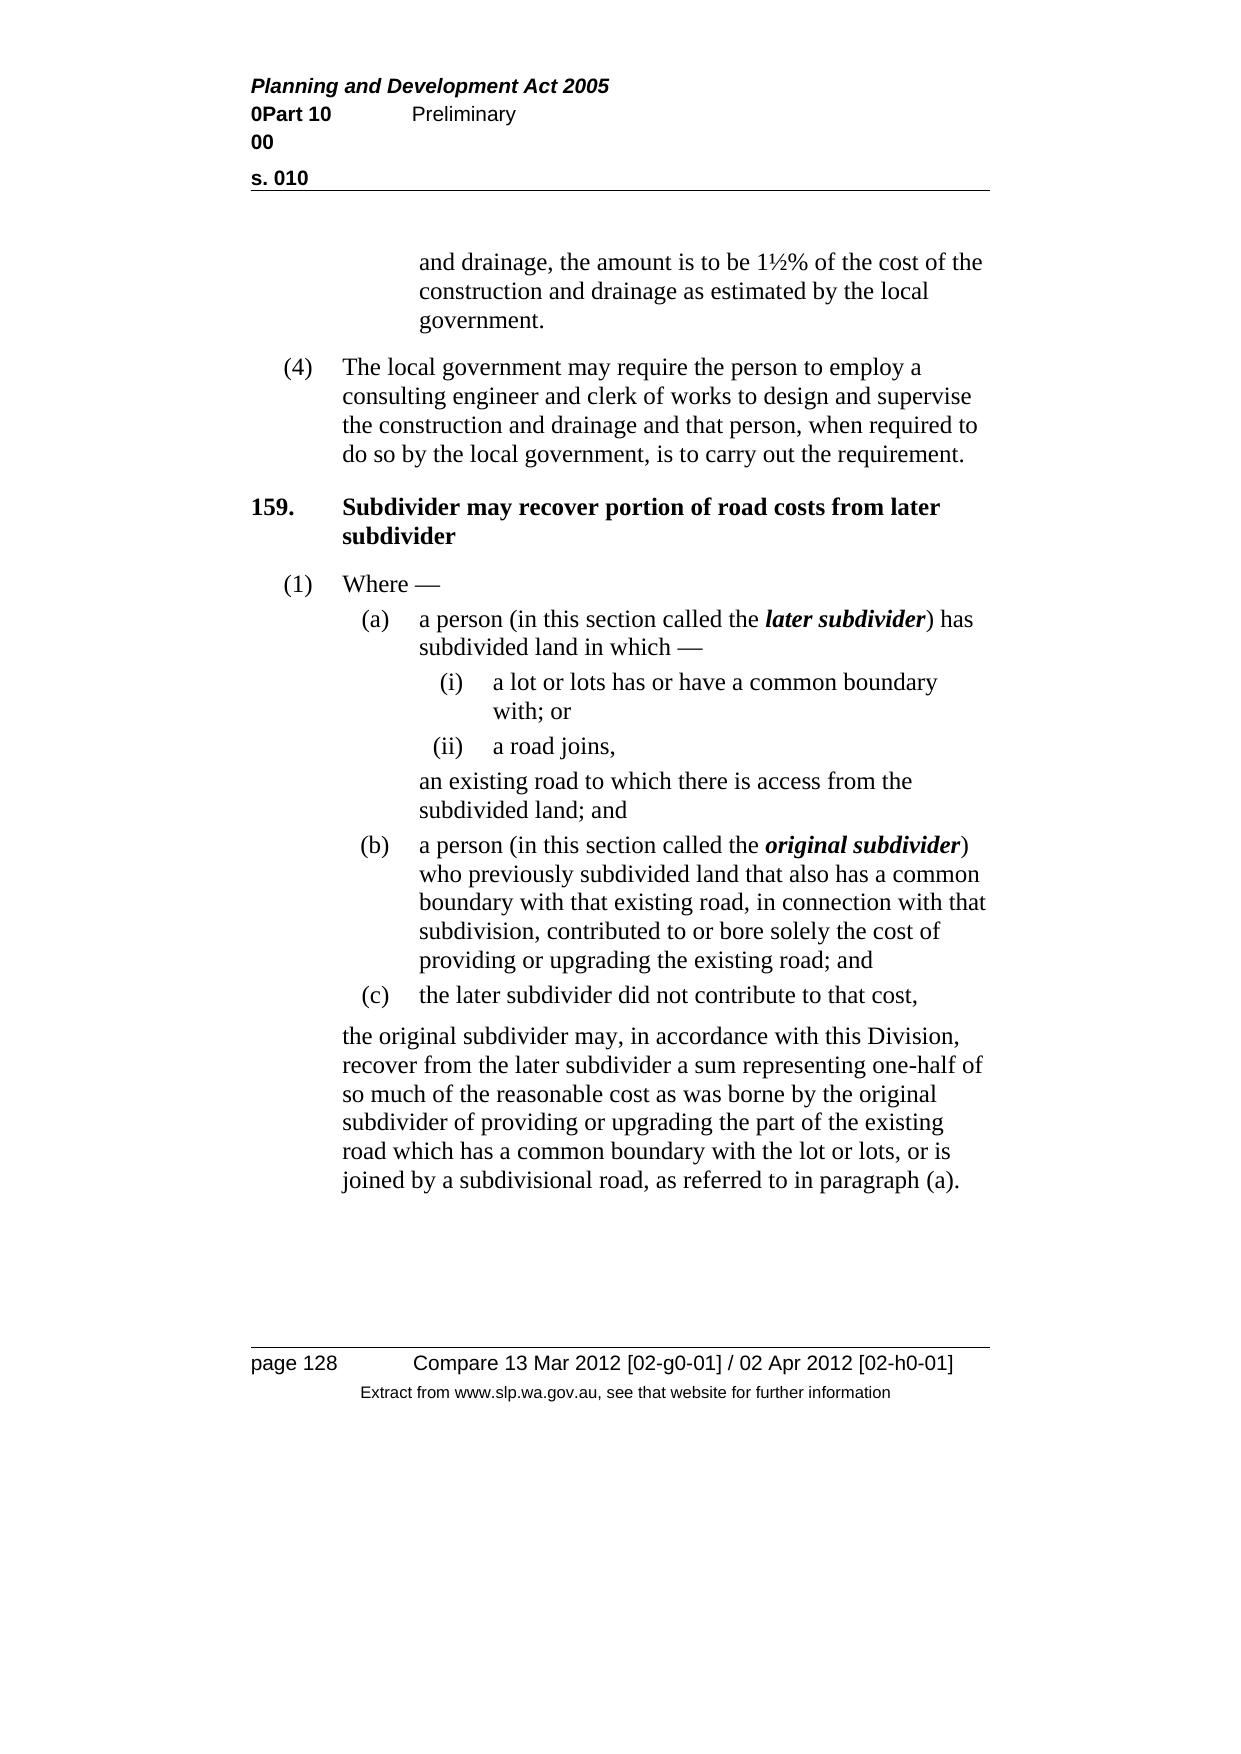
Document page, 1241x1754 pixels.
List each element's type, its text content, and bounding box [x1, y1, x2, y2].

text (4) The local government may require the person to employ a consulting engineer and clerk of works to design and supervise the construction and drainage and that person, when required to do so by the local government, is to carry out the requirement. [251, 352, 990, 467]
text (i) a lot or lots has or have a common boundary with; or [251, 667, 990, 725]
text the original subdivider may, in accordance with this Division, recover from the later subdivider a sum representing one-half of so much of the reasonable cost as was borne by the original subdivider of providing or upgrading the part of the existing road which has a common boundary with the lot or lots, or is joined by a subdivisional road, as referred to in paragraph (a). [251, 1021, 990, 1194]
text (a) a person (in this section called the later subdivider) has subdivided land in which — [251, 604, 990, 661]
subtitle 159. Subdivider may recover portion of road costs from later subdivider [251, 492, 990, 550]
text (b) a person (in this section called the original subdivider) who previously subdivided land that also has a common boundary with that existing road, in connection with that subdivision, contributed to or bore solely the cost of providing or upgrading the existing road; and [251, 830, 990, 974]
text (1) Where — [251, 569, 990, 597]
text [251, 247, 990, 334]
text an existing road to which there is access from the subdivided land; and [251, 766, 990, 824]
text (ii) a road joins, [251, 731, 990, 760]
text (c) the later subdivider did not contribute to that cost, [251, 980, 990, 1009]
